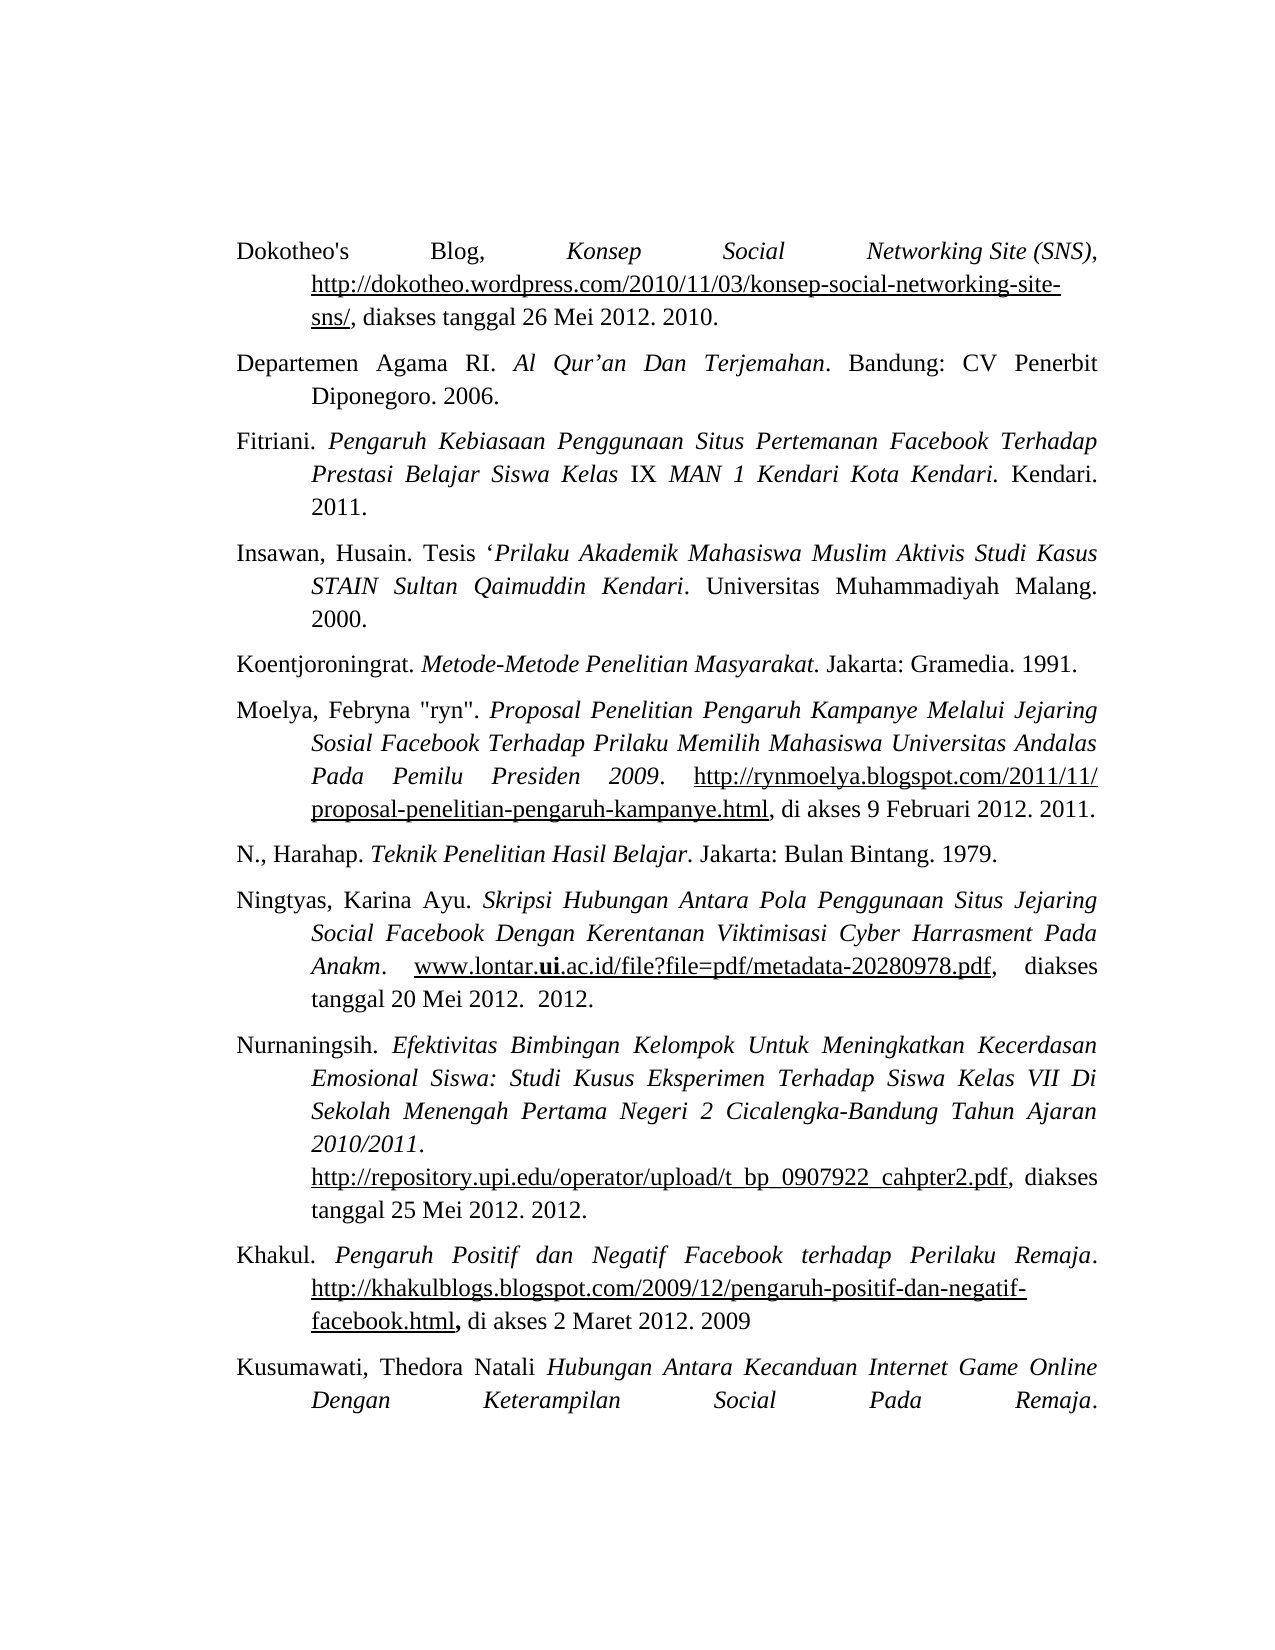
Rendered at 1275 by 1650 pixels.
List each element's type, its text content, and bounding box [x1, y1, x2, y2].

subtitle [236, 1352, 1098, 1414]
subtitle Khakul. Pengaruh Positif dan Negatif Facebook terhadap Perilaku Remaja. http://khakulblogs.blogspot.com/2009/12/pengaruh-positif-dan-negatif-facebook.html, di akses 2 Maret 2012. 2009 [236, 1240, 1098, 1335]
text Fitriani. Pengaruh Kebiasaan Penggunaan Situs Pertemanan Facebook Terhadap Prestasi Belajar Siswa Kelas IX MAN 1 Kendari Kota Kendari. Kendari. 2011. [236, 426, 1098, 521]
text Insawan, Husain. Tesis ‘Prilaku Akademik Mahasiswa Muslim Aktivis Studi Kasus STAIN Sultan Qaimuddin Kendari. Universitas Muhammadiyah Malang. 2000. [236, 538, 1098, 633]
text Dokotheo's Blog, Konsep Social Networking Site (SNS), http://dokotheo.wordpress.com/2010/11/03/konsep-social-networking-site-sns/, diakses tanggal 26 Mei 2012. 2010. [236, 236, 1098, 331]
text Koentjoroningrat. Metode-Metode Penelitian Masyarakat. Jakarta: Gramedia. 1991. [236, 649, 1098, 678]
text Departemen Agama RI. Al Qur’an Dan Terjemahan. Bandung: CV Penerbit Diponegoro. 2006. [236, 348, 1098, 409]
text N., Harahap. Teknik Penelitian Hasil Belajar. Jakarta: Bulan Bintang. 1979. [236, 839, 1098, 868]
text Nurnaningsih. Efektivitas Bimbingan Kelompok Untuk Meningkatkan Kecerdasan Emosional Siswa: Studi Kusus Eksperimen Terhadap Siswa Kelas VII Di Sekolah Menengah Pertama Negeri 2 Cicalengka-Bandung Tahun Ajaran 2010/2011. http://repository.upi.edu/operator/upload/t_bp_0907922_cahpter2.pdf, diakses tanggal 25 Mei 2012. 2012. [236, 1030, 1098, 1223]
text Moelya, Febryna "ryn". Proposal Penelitian Pengaruh Kampanye Melalui Jejaring Sosial Facebook Terhadap Prilaku Memilih Mahasiswa Universitas Andalas Pada Pemilu Presiden 2009. http://rynmoelya.blogspot.com/2011/11/ proposal-penelitian-pengaruh-kampanye.html, di akses 9 Februari 2012. 2011. [236, 695, 1098, 823]
text Ningtyas, Karina Ayu. Skripsi Hubungan Antara Pola Penggunaan Situs Jejaring Social Facebook Dengan Kerentanan Viktimisasi Cyber Harrasment Pada Anakm. www.lontar.ui.ac.id/file?file=pdf/metadata-20280978.pdf, diakses tanggal 20 Mei 2012. 2012. [236, 885, 1098, 1013]
